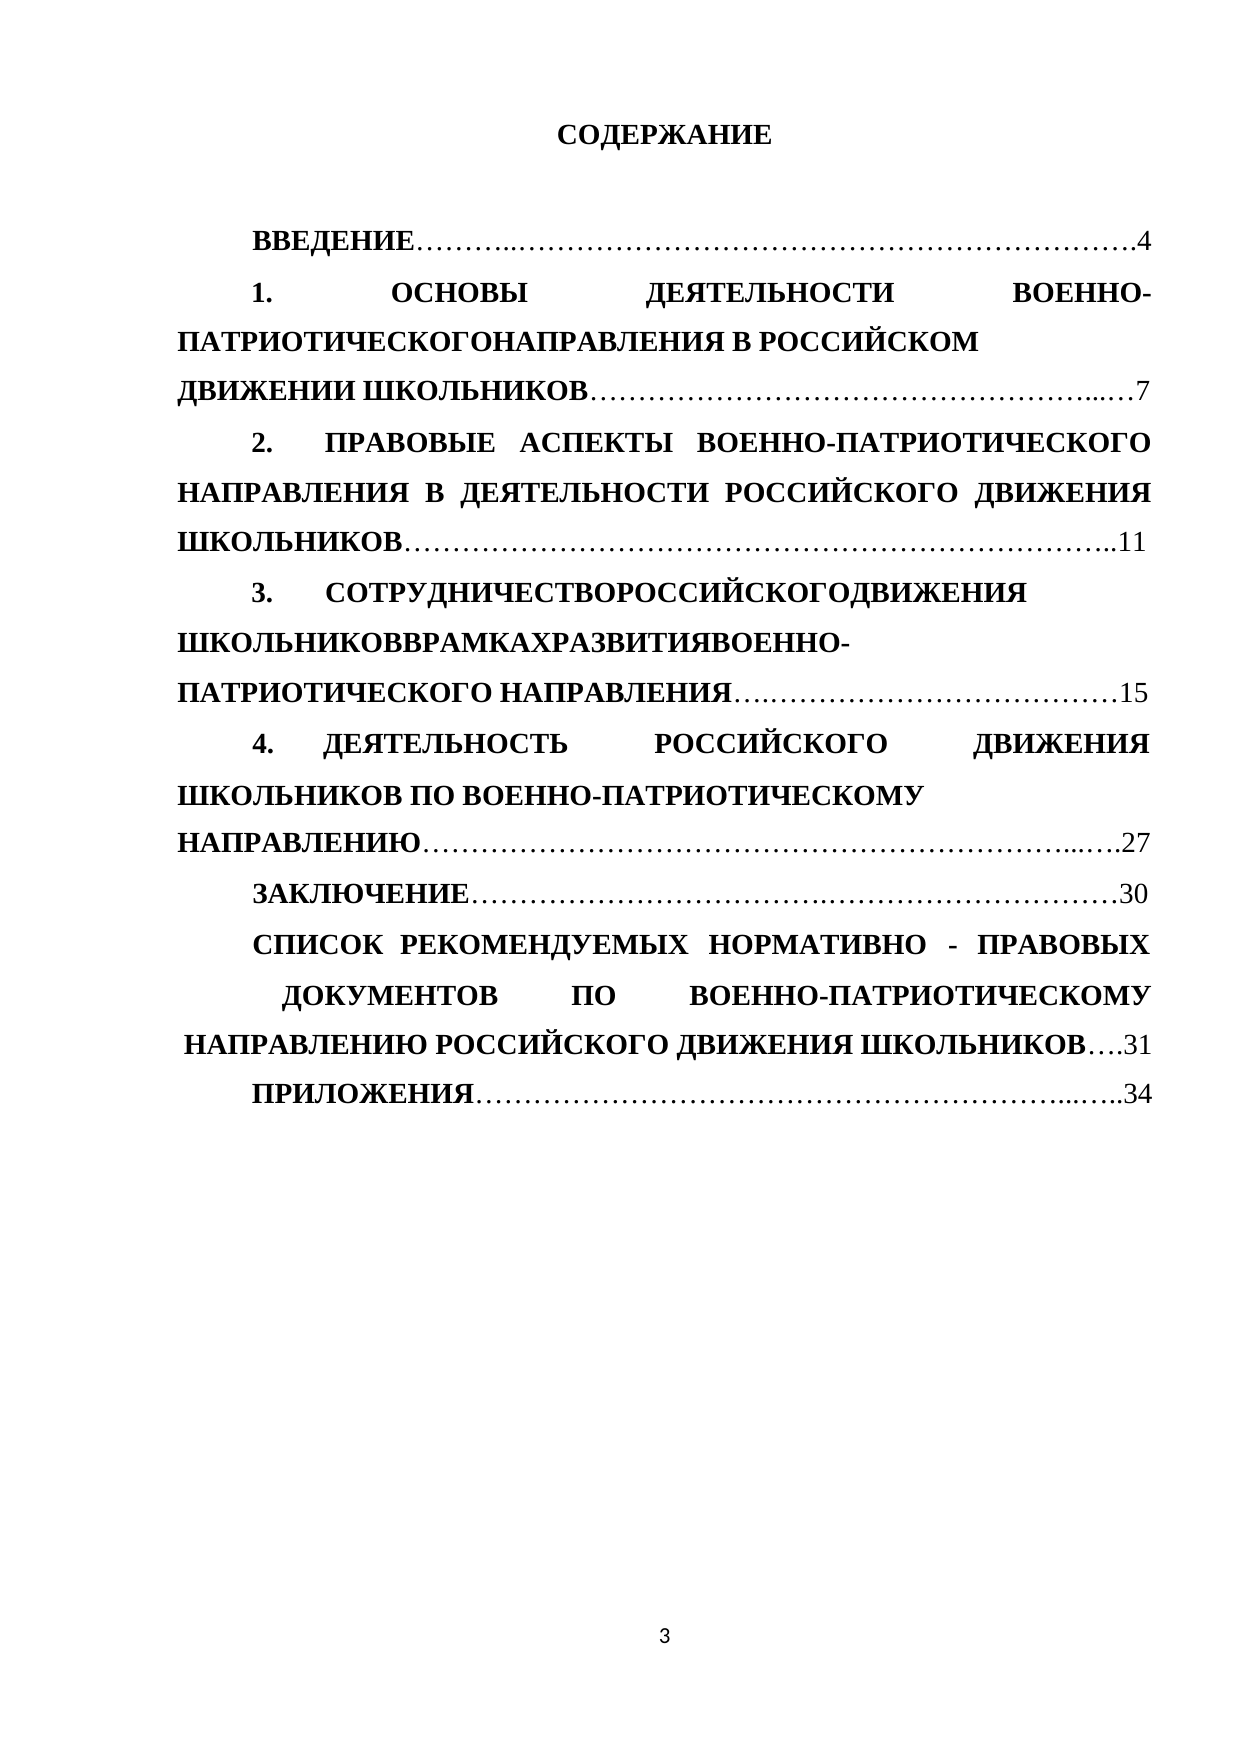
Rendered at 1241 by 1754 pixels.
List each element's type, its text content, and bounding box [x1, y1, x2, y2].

text ШКОЛЬНИКОВВРАМКАХРАЗВИТИЯВОЕННО- [177, 625, 1152, 659]
text 3 [150, 1622, 1179, 1649]
text ВВЕДЕНИЕ………..……………………………………………………….4 [252, 223, 1152, 256]
text 1. ОСНОВЫ ДЕЯТЕЛЬНОСТИ ВОЕННО-ПАТРИОТИЧЕСКОГОНАПРАВЛЕНИЯ В РОССИЙСКОМ [177, 275, 1152, 357]
list ПРАВОВЫЕ АСПЕКТЫ ВОЕННО-ПАТРИОТИЧЕСКОГО НАПРАВЛЕНИЯ В ДЕЯТЕЛЬНОСТИ РОССИЙСКОГО ДВИЖЕНИЯ ШКОЛЬНИКОВ………………………………………………………………..11 [177, 426, 1152, 558]
text ЗАКЛЮЧЕНИЕ……………………………….…………………………30 [252, 876, 1152, 909]
text ПАТРИОТИЧЕСКОГО НАПРАВЛЕНИЯ….………………………………15 [177, 675, 1152, 708]
text ДВИЖЕНИИ ШКОЛЬНИКОВ……………………………………………...…7 [177, 373, 1152, 407]
list СОТРУДНИЧЕСТВОРОССИЙСКОГОДВИЖЕНИЯ [251, 575, 1152, 608]
text ДОКУМЕНТОВ ПО ВОЕННО-ПАТРИОТИЧЕСКОМУ НАПРАВЛЕНИЮ РОССИЙСКОГО ДВИЖЕНИЯ ШКОЛЬНИКОВ….31 ПРИЛОЖЕНИЯ……………………………………………………...…..34 [177, 978, 1152, 1110]
text 4. ДЕЯТЕЛЬНОСТЬ РОССИЙСКОГО ДВИЖЕНИЯ [252, 726, 1152, 759]
text СОДЕРЖАНИЕ [150, 117, 1179, 151]
text ШКОЛЬНИКОВ ПО ВОЕННО-ПАТРИОТИЧЕСКОМУ НАПРАВЛЕНИЮ…………………………………………………………...….27 [177, 778, 1152, 859]
text СПИСОК РЕКОМЕНДУЕМЫХ НОРМАТИВНО - ПРАВОВЫХ [252, 927, 1152, 960]
